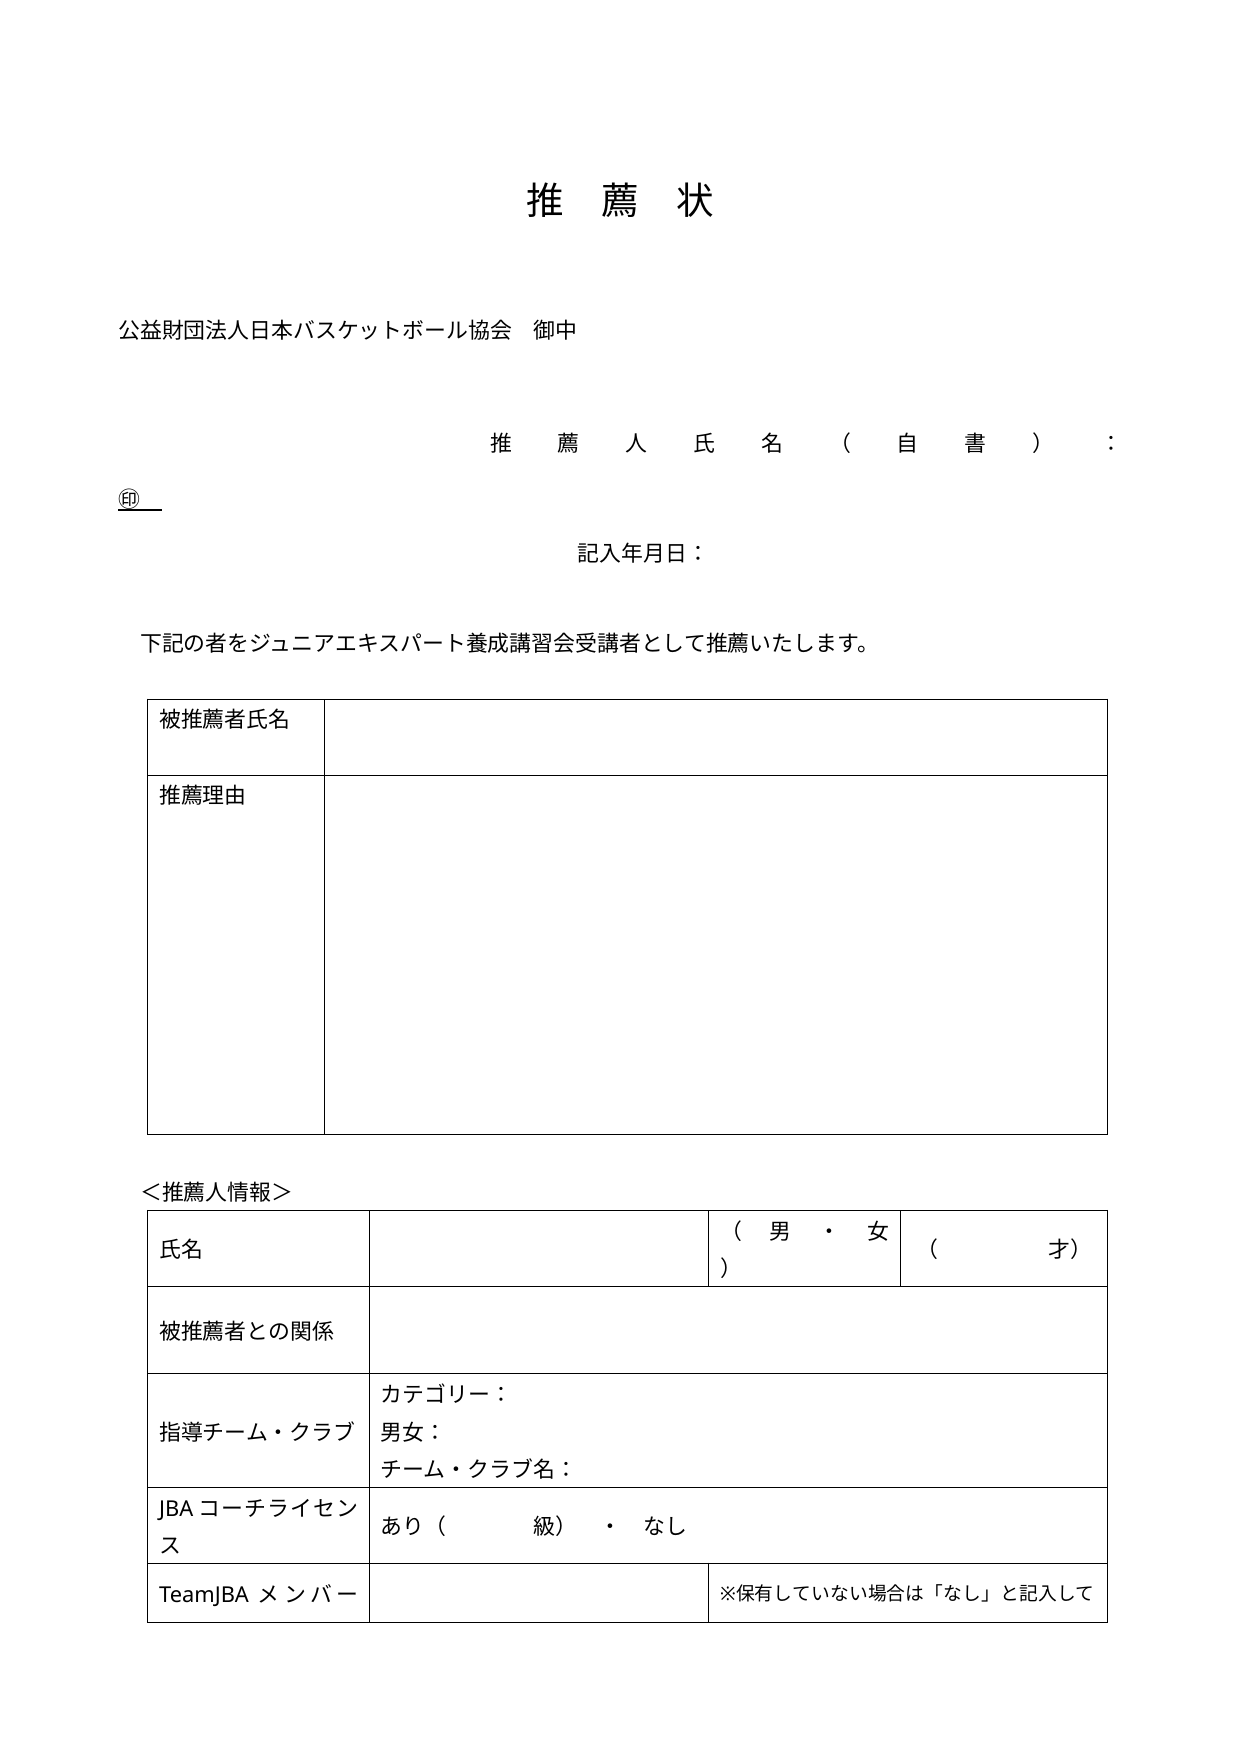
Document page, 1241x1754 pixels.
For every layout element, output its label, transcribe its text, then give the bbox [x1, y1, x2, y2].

table_cell 被推薦者との関係 [148, 1287, 369, 1373]
text 推薦人氏名（自書）： ㊞ [118, 423, 1122, 517]
text ＜推薦人情報＞ [118, 1172, 1122, 1210]
table_header [370, 1211, 708, 1286]
table_cell [370, 1564, 708, 1622]
table_header 被推薦者氏名 [148, 700, 324, 774]
table_cell [325, 776, 1107, 1134]
table_cell TeamJBAメンバーID [148, 1564, 369, 1622]
text 記入年月日： [556, 533, 1122, 570]
table_cell あり（ 級） ・ なし [370, 1488, 1107, 1563]
text 推 薦 状 [118, 161, 1122, 236]
table_cell カテゴリー： 男女： チーム・クラブ名： [370, 1374, 1107, 1487]
text 公益財団法人日本バスケットボール協会 御中 [118, 311, 1122, 348]
table_cell JBAコーチライセンス [148, 1488, 369, 1563]
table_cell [709, 1564, 1107, 1622]
table_header （ 男 ・ 女 ） [709, 1211, 900, 1286]
table_header 氏名 [148, 1211, 369, 1286]
table_header （ 才） [901, 1211, 1107, 1286]
table_cell 指導チーム・クラブ [148, 1374, 369, 1487]
table_cell [370, 1287, 1107, 1373]
table_cell 推薦理由 [148, 776, 324, 1134]
text 下記の者をジュニアエキスパート養成講習会受講者として推薦いたします。 [118, 623, 1122, 661]
table_header [325, 700, 1107, 774]
